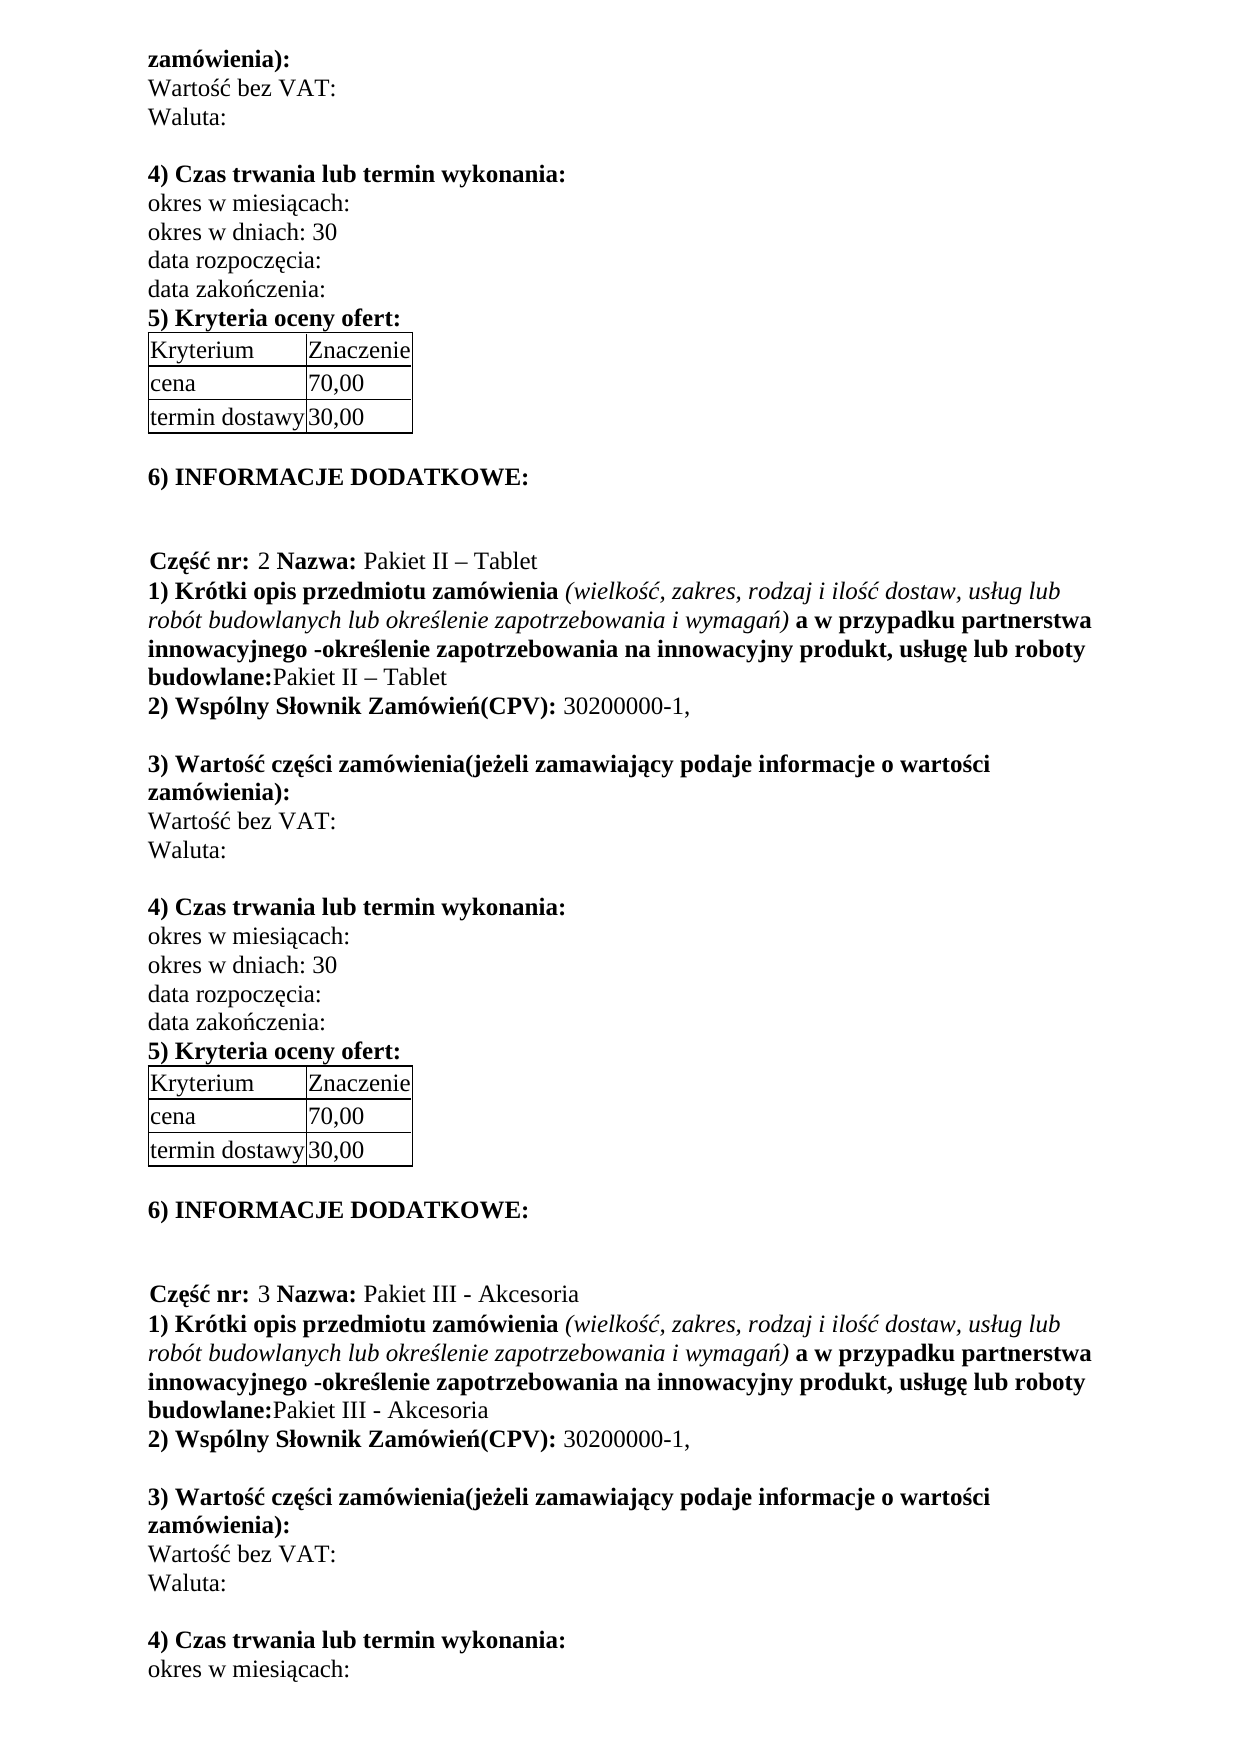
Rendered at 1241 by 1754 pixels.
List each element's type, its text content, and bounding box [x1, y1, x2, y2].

table_header Nazwa: [275, 1277, 362, 1309]
text 6) INFORMACJE DODATKOWE: [148, 1167, 1093, 1252]
table_header Kryterium [149, 333, 306, 365]
table_header Znaczenie [307, 333, 412, 365]
table_cell cena [149, 367, 306, 399]
table_header Pakiet III - Akcesoria [362, 1277, 586, 1309]
table_header Pakiet II – Tablet [362, 544, 544, 576]
text 6) INFORMACJE DODATKOWE: [148, 434, 1093, 519]
table_header Część nr: [148, 544, 256, 576]
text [148, 44, 1093, 332]
table_header 3 [256, 1277, 275, 1309]
table_cell 70,00 [307, 365, 412, 399]
table_cell 30,00 [307, 1132, 412, 1165]
table_header Znaczenie [307, 1067, 412, 1098]
table_header Kryterium [149, 1067, 306, 1098]
table_cell termin dostawy [149, 400, 306, 432]
table_header Nazwa: [275, 544, 362, 576]
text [148, 1309, 1093, 1683]
table_cell 70,00 [307, 1098, 412, 1132]
text 1) Krótki opis przedmiotu zamówienia (wielkość, zakres, rodzaj i ilość dostaw, usług lub robót budowlanych lub określenie zapotrzebowania i wymagań) a w przypadku partnerstwa innowacyjnego -określenie zapotrzebowania na innowacyjny produkt, usługę lub roboty budowlane:Pakiet II – Tablet 2) Wspólny Słownik Zamówień(CPV): 30200000-1, 3) Wartość części zamówienia(jeżeli zamawiający podaje informacje o wartości zamówienia): Wartość bez VAT: Waluta: 4) Czas trwania lub termin wykonania: okres w miesiącach: okres w dniach: 30 data rozpoczęcia: data zakończenia: 5) Kryteria oceny ofert: [148, 576, 1093, 1065]
table_cell 30,00 [307, 399, 412, 432]
table_header 2 [256, 544, 275, 576]
table_cell cena [149, 1100, 306, 1132]
table_cell termin dostawy [149, 1133, 306, 1165]
table_header Część nr: [148, 1277, 256, 1309]
